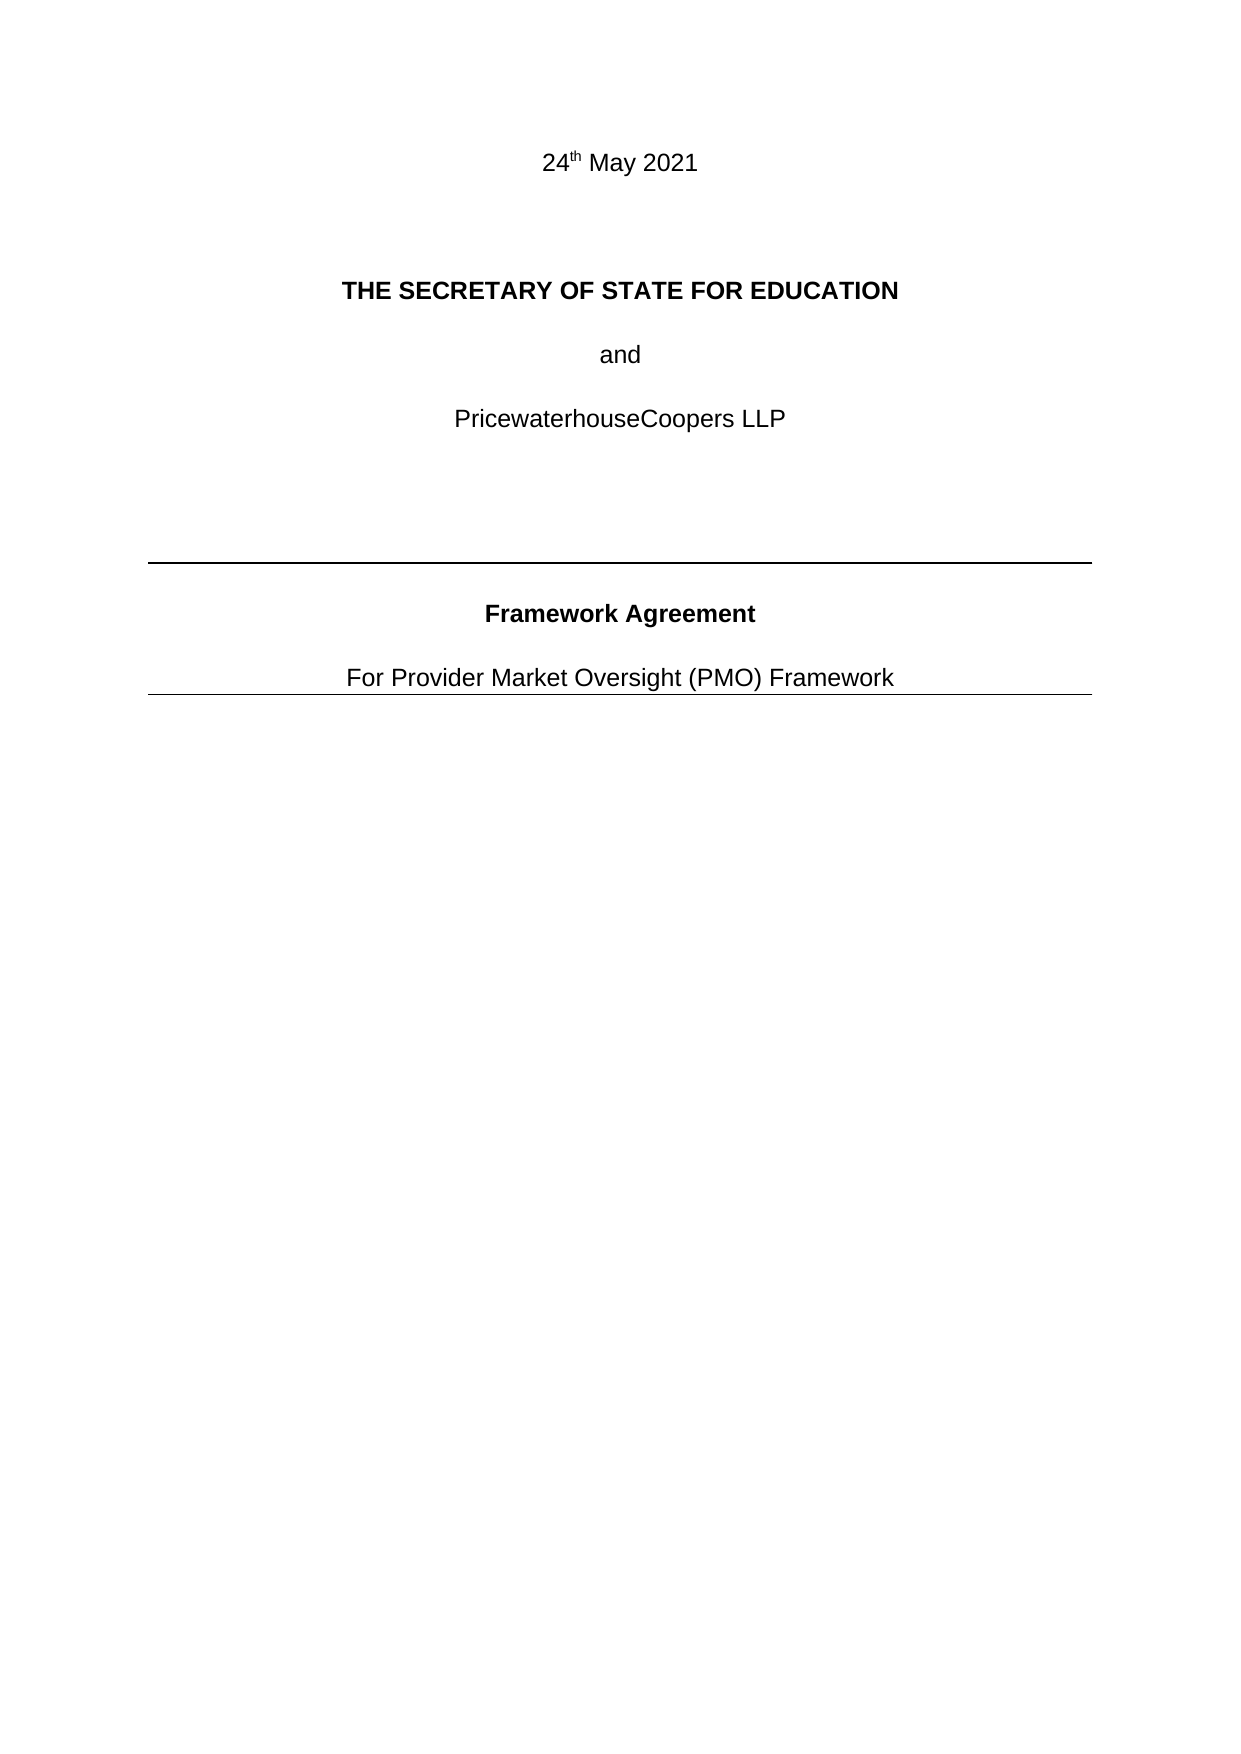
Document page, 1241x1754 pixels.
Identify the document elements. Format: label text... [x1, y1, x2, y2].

text Framework Agreement [148, 599, 1092, 628]
text PricewaterhouseCoopers LLP [148, 403, 1092, 432]
text THE SECRETARY OF STATE FOR EDUCATION [148, 276, 1092, 304]
text For Provider Market Oversight (PMO) Framework [148, 663, 1092, 694]
text 24th May 2021 [148, 148, 1092, 176]
text and [148, 339, 1092, 368]
